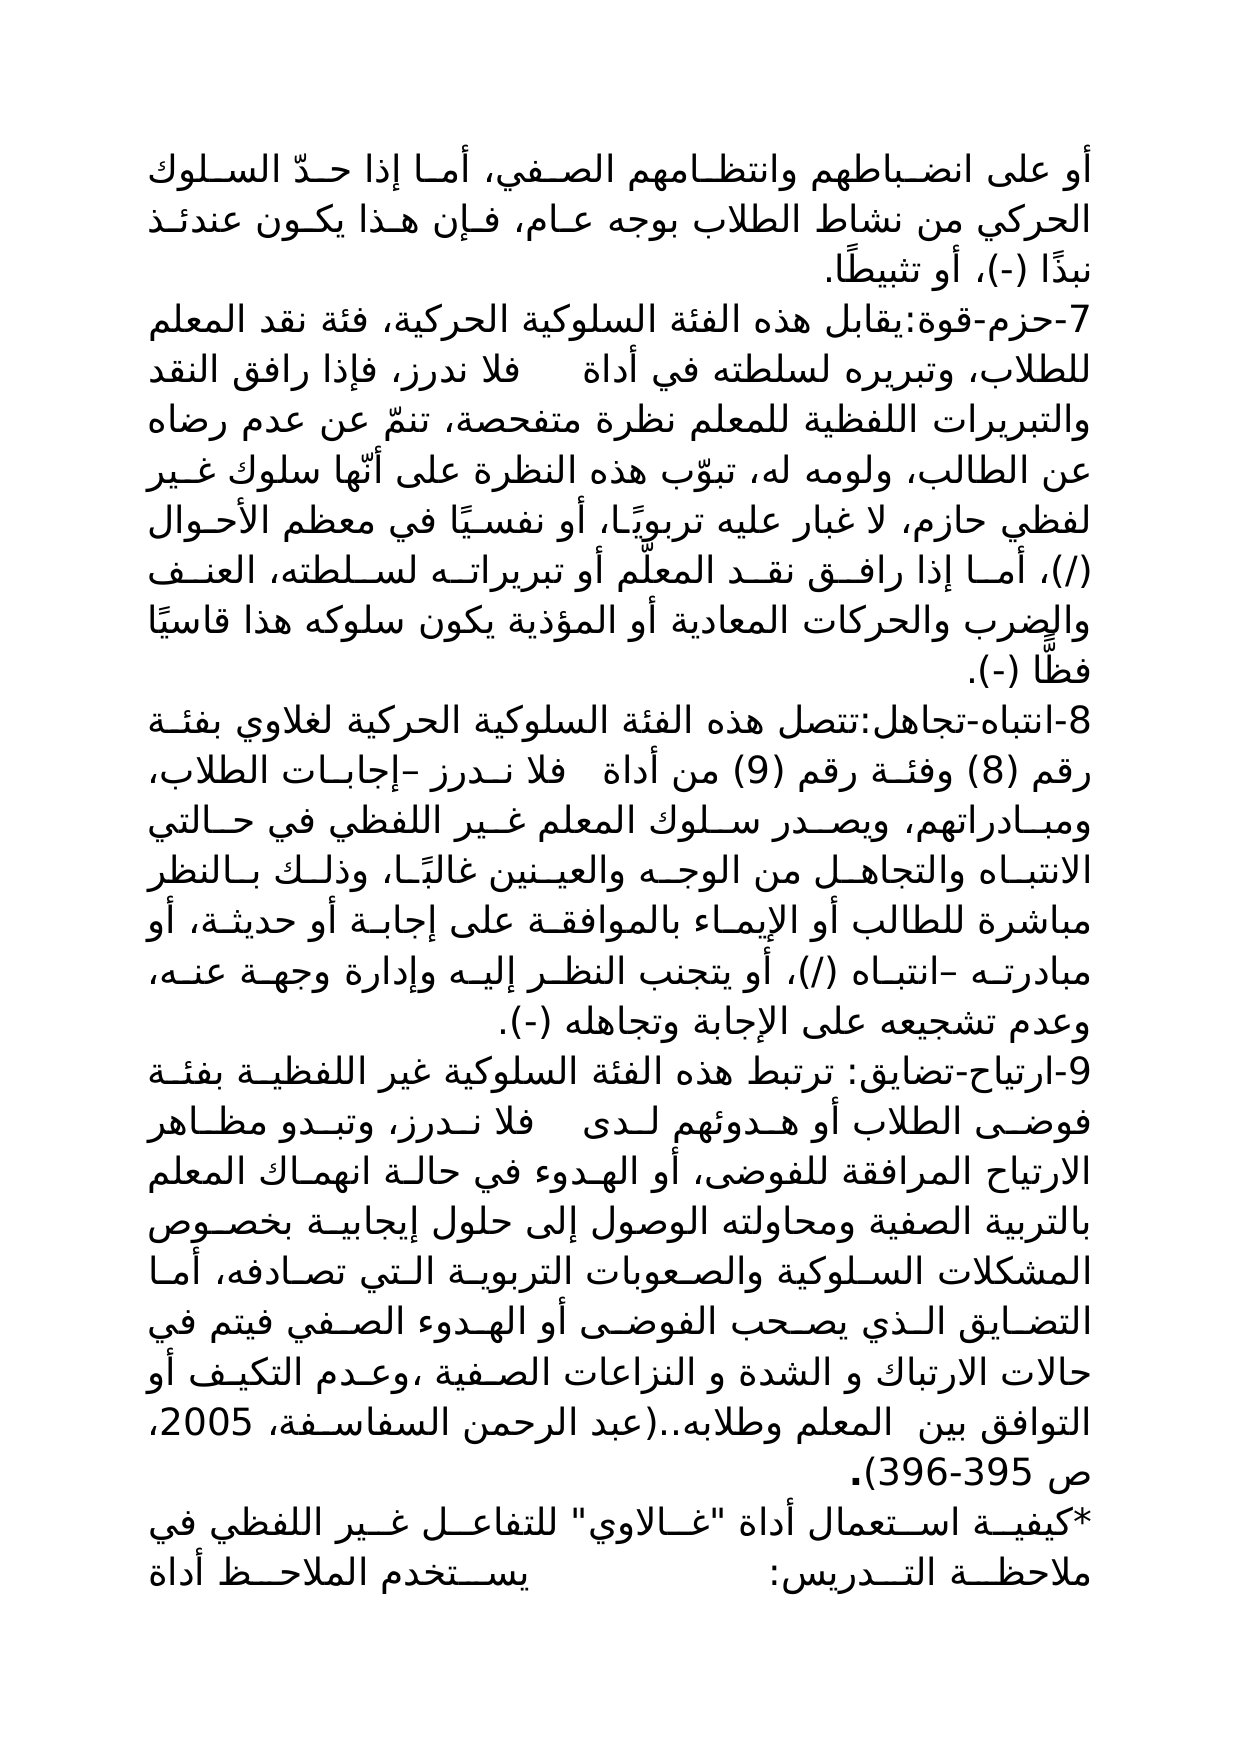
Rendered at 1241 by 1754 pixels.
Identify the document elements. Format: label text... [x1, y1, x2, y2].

text 9-ارتياح-تضايق: ترتبط هذه الفئة السلوكية غير اللفظية بفئة فوضى الطلاب أو هدوئهم لدى فلا ندرز، وتبدو مظاهر الارتياح المرافقة للفوضى، أو الهدوء في حالة انهماك المعلم بالتربية الصفية ومحاولته الوصول إلى حلول إيجابية بخصوص المشكلات السلوكية والصعوبات التربوية التي تصادفه، أما التضايق الذي يصحب الفوضى أو الهدوء الصفي فيتم في حالات الارتباك و الشدة و النزاعات الصفية ،وعدم التكيف أو التوافق بين المعلم وطلابه..(عبد الرحمن السفاسفة، 2005، ص 395-396). [148, 1049, 1093, 1494]
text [148, 1500, 1093, 1594]
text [148, 148, 1093, 291]
text 7-حزم-قوة:يقابل هذه الفئة السلوكية الحركية، فئة نقد المعلم للطلاب، وتبريره لسلطته في أداة فلا ندرز، فإذا رافق النقد والتبريرات اللفظية للمعلم نظرة متفحصة، تنمّ عن عدم رضاه عن الطالب، ولومه له، تبوّب هذه النظرة على أنّها سلوك غير لفظي حازم، لا غبار عليه تربويًا، أو نفسيًا في معظم الأحوال (/)، أما إذا رافق نقد المعلّم أو تبريراته لسلطته، العنف والضرب والحركات المعادية أو المؤذية يكون سلوكه هذا قاسيًا فظًّا (-). [148, 298, 1093, 692]
text 8-انتباه-تجاهل:تتصل هذه الفئة السلوكية الحركية لغلاوي بفئة رقم (8) وفئة رقم (9) من أداة فلا ندرز –إجابات الطلاب، ومبادراتهم، ويصدر سلوك المعلم غير اللفظي في حالتي الانتباه والتجاهل من الوجه والعينين غالبًا، وذلك بالنظر مباشرة للطالب أو الإيماء بالموافقة على إجابة أو حديثة، أو مبادرته –انتباه (/)، أو يتجنب النظر إليه وإدارة وجهة عنه، وعدم تشجيعه على الإجابة وتجاهله (-). [148, 699, 1093, 1043]
